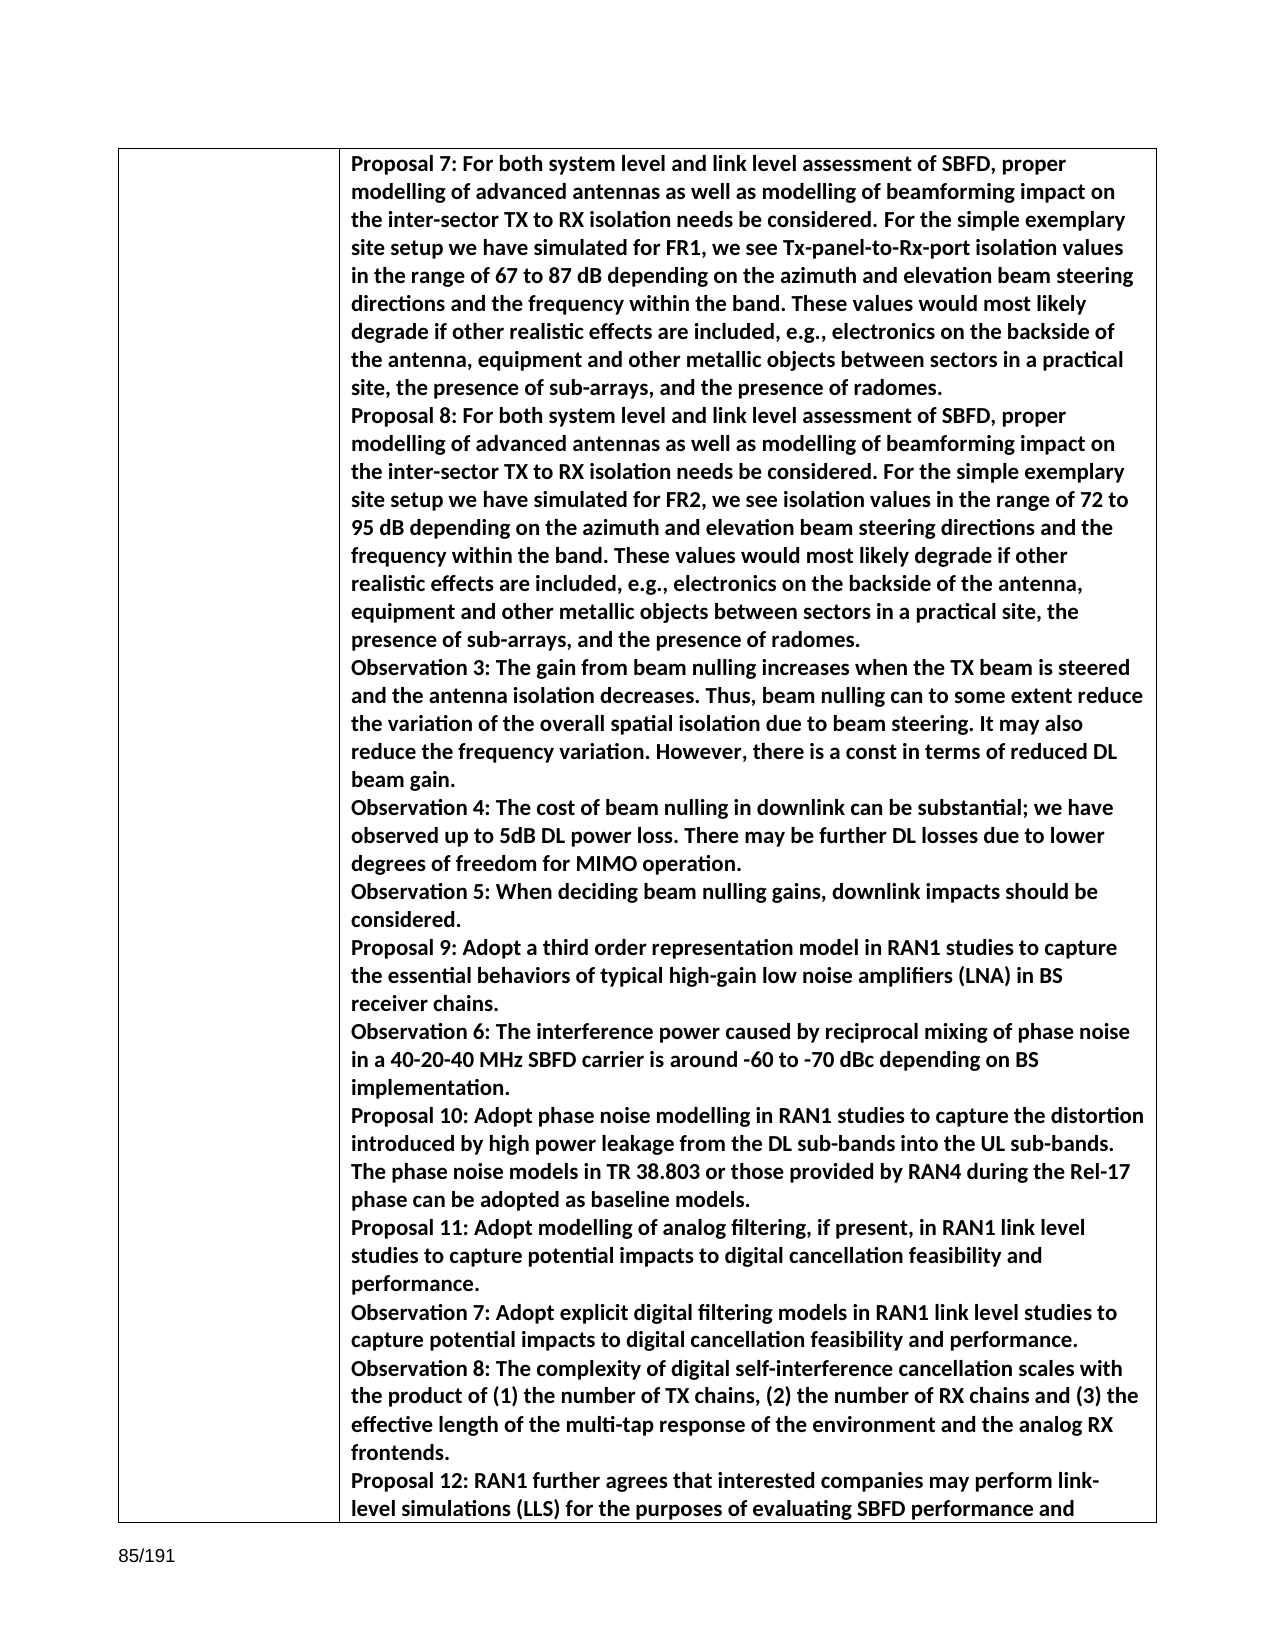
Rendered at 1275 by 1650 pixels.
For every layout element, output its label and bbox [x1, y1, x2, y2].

table_cell [340, 149, 1156, 1522]
table_cell [119, 149, 339, 1522]
